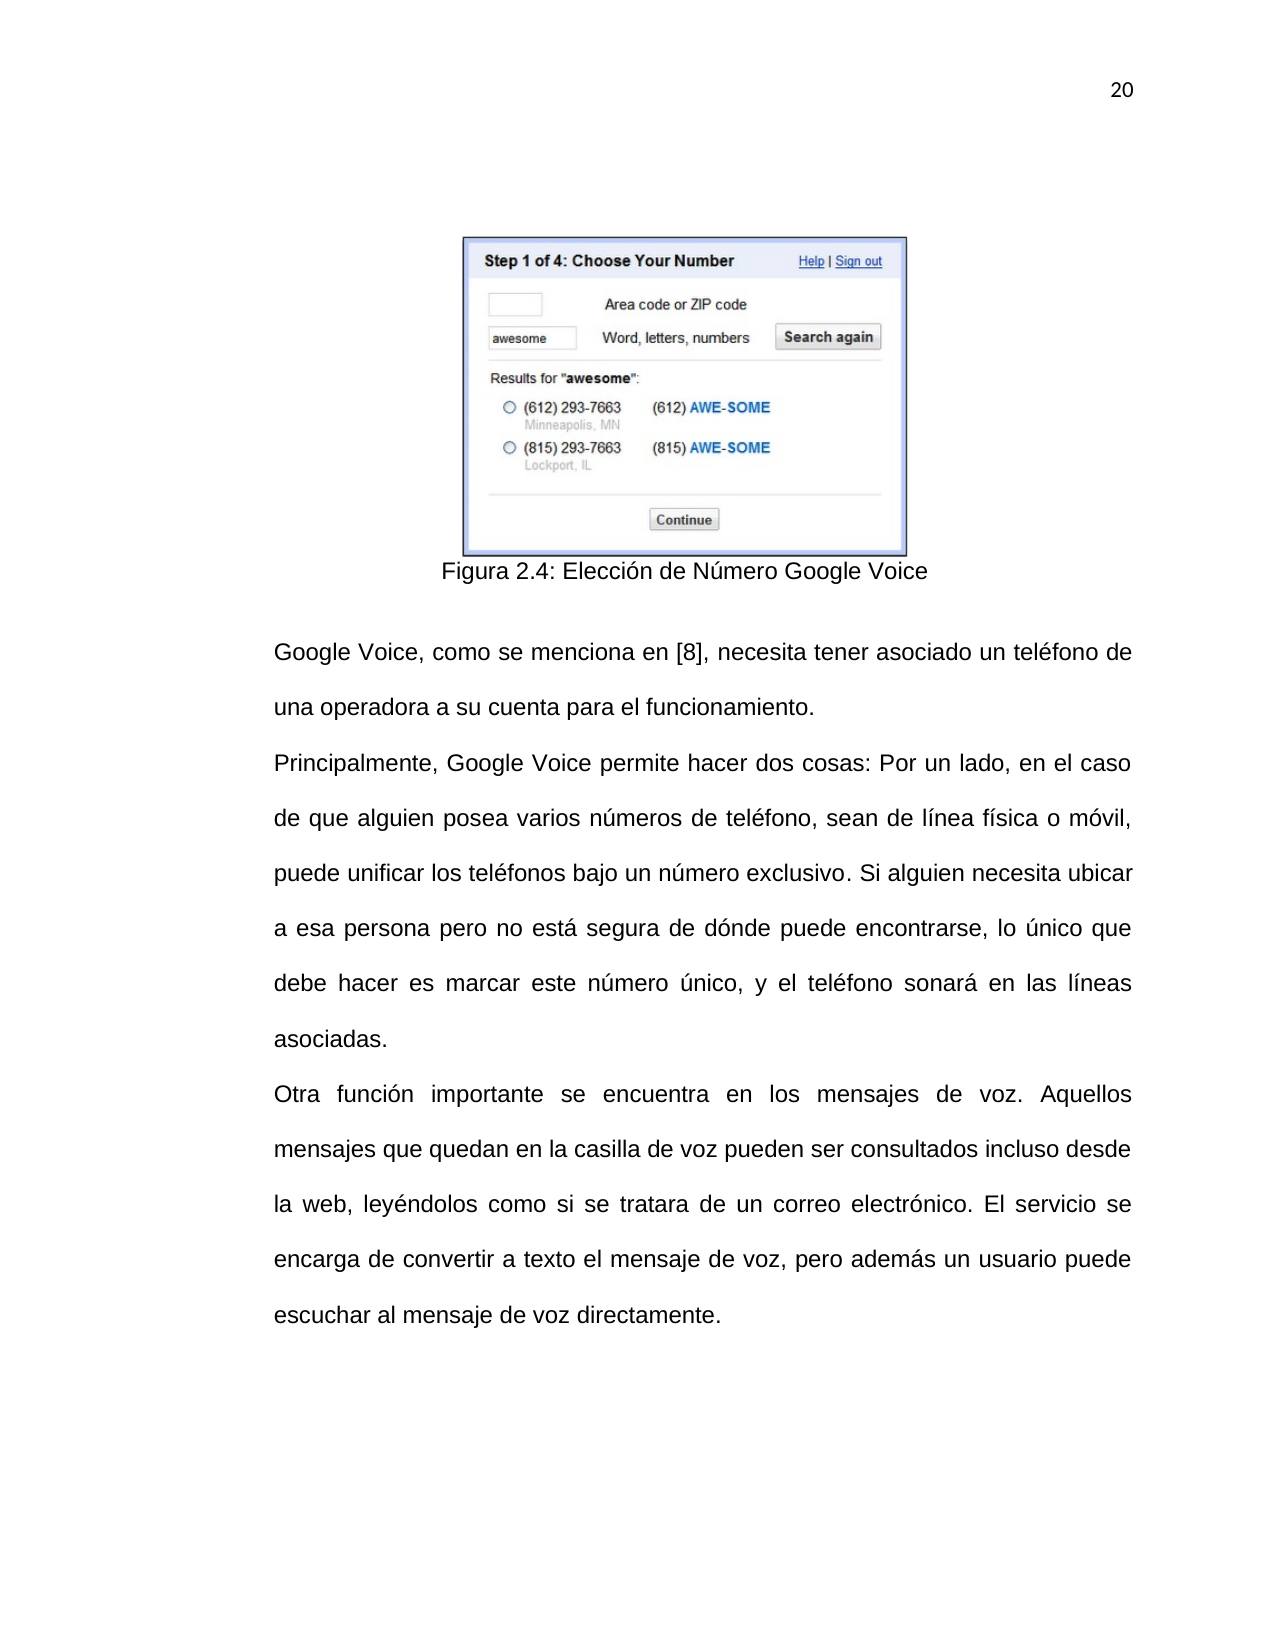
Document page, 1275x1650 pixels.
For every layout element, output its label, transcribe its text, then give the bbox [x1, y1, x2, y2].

picture [462, 236, 908, 557]
text Otra función importante se encuentra en los mensajes de voz. Aquellos mensajes que quedan en la casilla de voz pueden ser consultados incluso desde la web, leyéndolos como si se tratara de un correo electrónico. El servicio se encarga de convertir a texto el mensaje de voz, pero además un usuario puede escuchar al mensaje de voz directamente. [273, 1080, 1133, 1328]
text Google Voice, como se menciona en [8], necesita tener asociado un teléfono de una operadora a su cuenta para el funcionamiento. [273, 638, 1133, 721]
text Figura 2.4: Elección de Número Google Voice [236, 557, 1133, 584]
text Principalmente, Google Voice permite hacer dos cosas: Por un lado, en el caso de que alguien posea varios números de teléfono, sean de línea física o móvil, puede unificar los teléfonos bajo un número exclusivo. Si alguien necesita ubicar a esa persona pero no está segura de dónde puede encontrarse, lo único que debe hacer es marcar este número único, y el teléfono sonará en las líneas asociadas. [273, 748, 1133, 1052]
